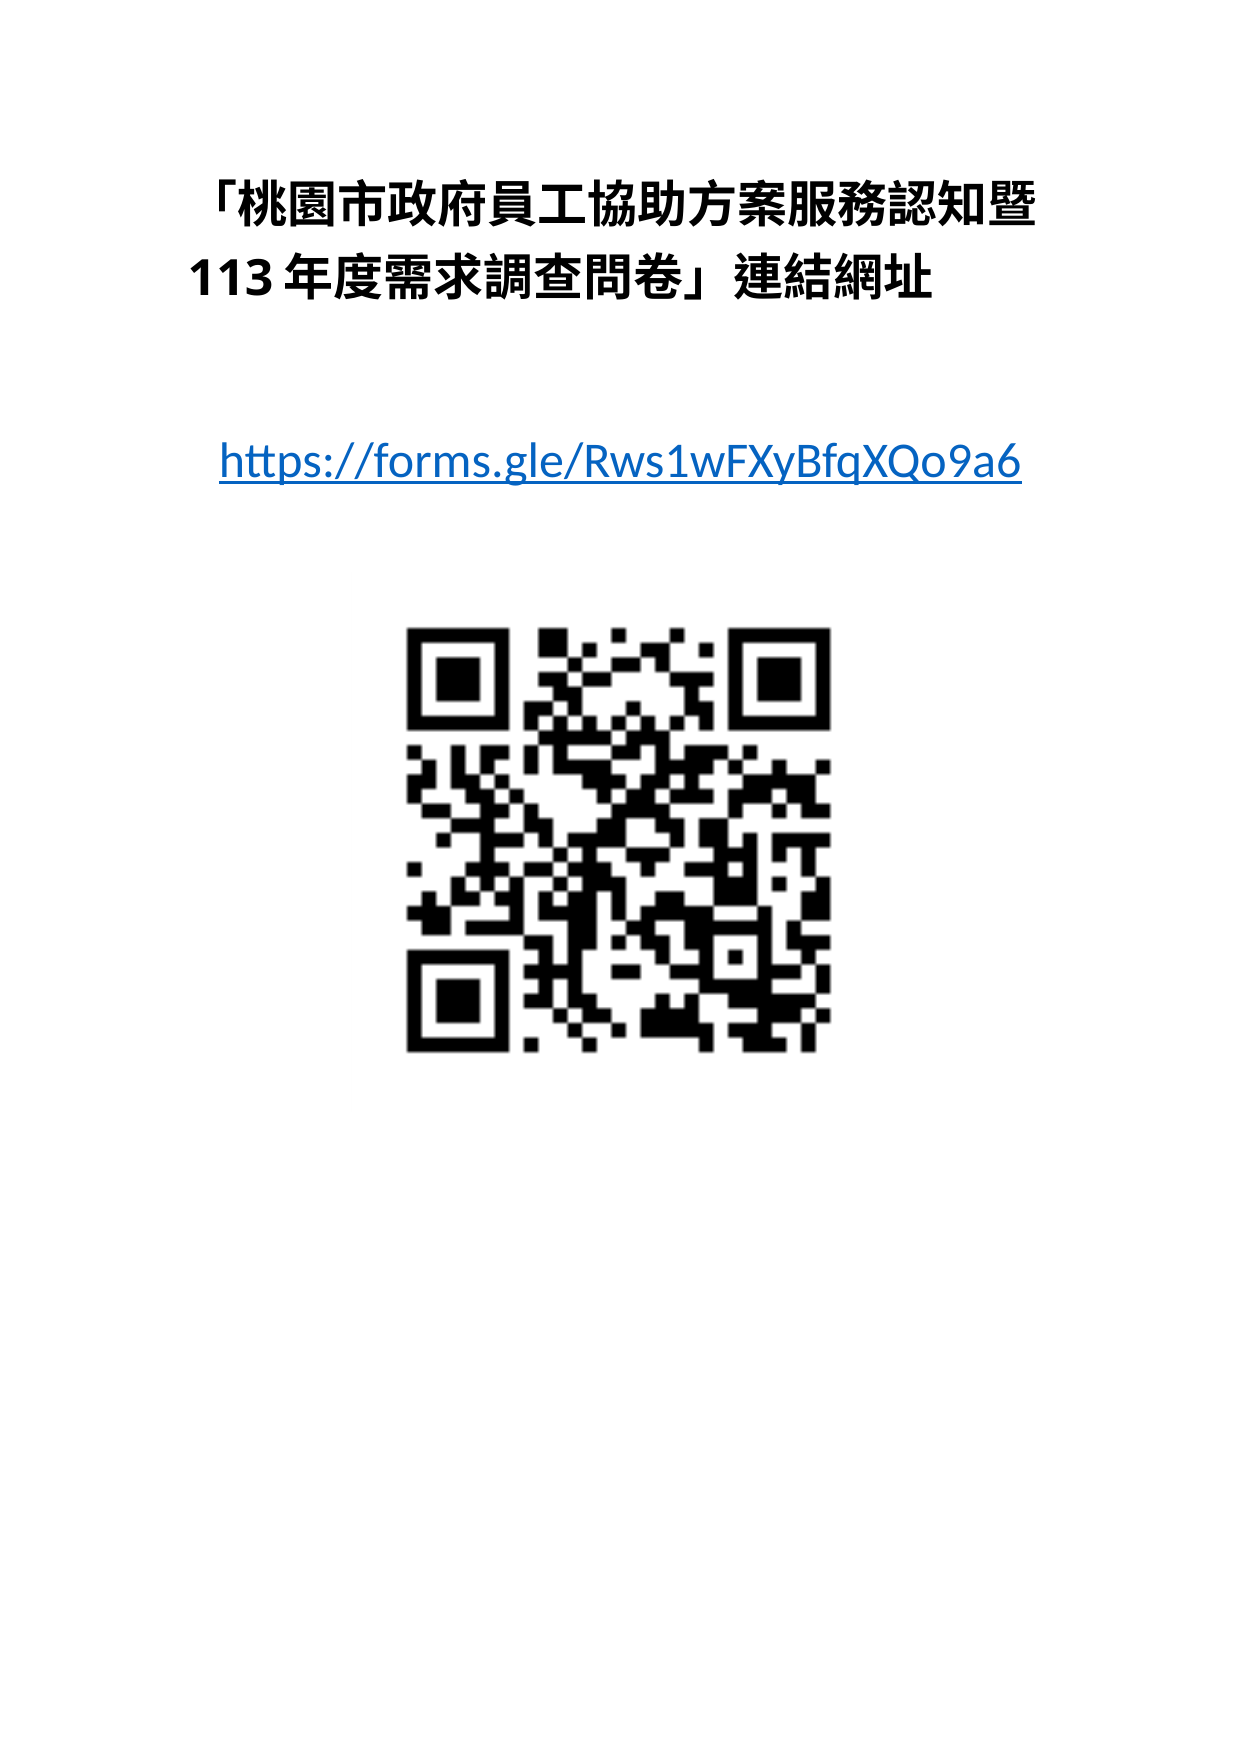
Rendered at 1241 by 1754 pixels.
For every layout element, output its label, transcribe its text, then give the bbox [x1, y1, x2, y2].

text 「桃園市政府員工協助方案服務認知暨113年度需求調查問卷」連結網址 [187, 164, 1053, 309]
picture [350, 572, 890, 1112]
text https://forms.gle/Rws1wFXyBfqXQo9a6 [187, 422, 1053, 497]
